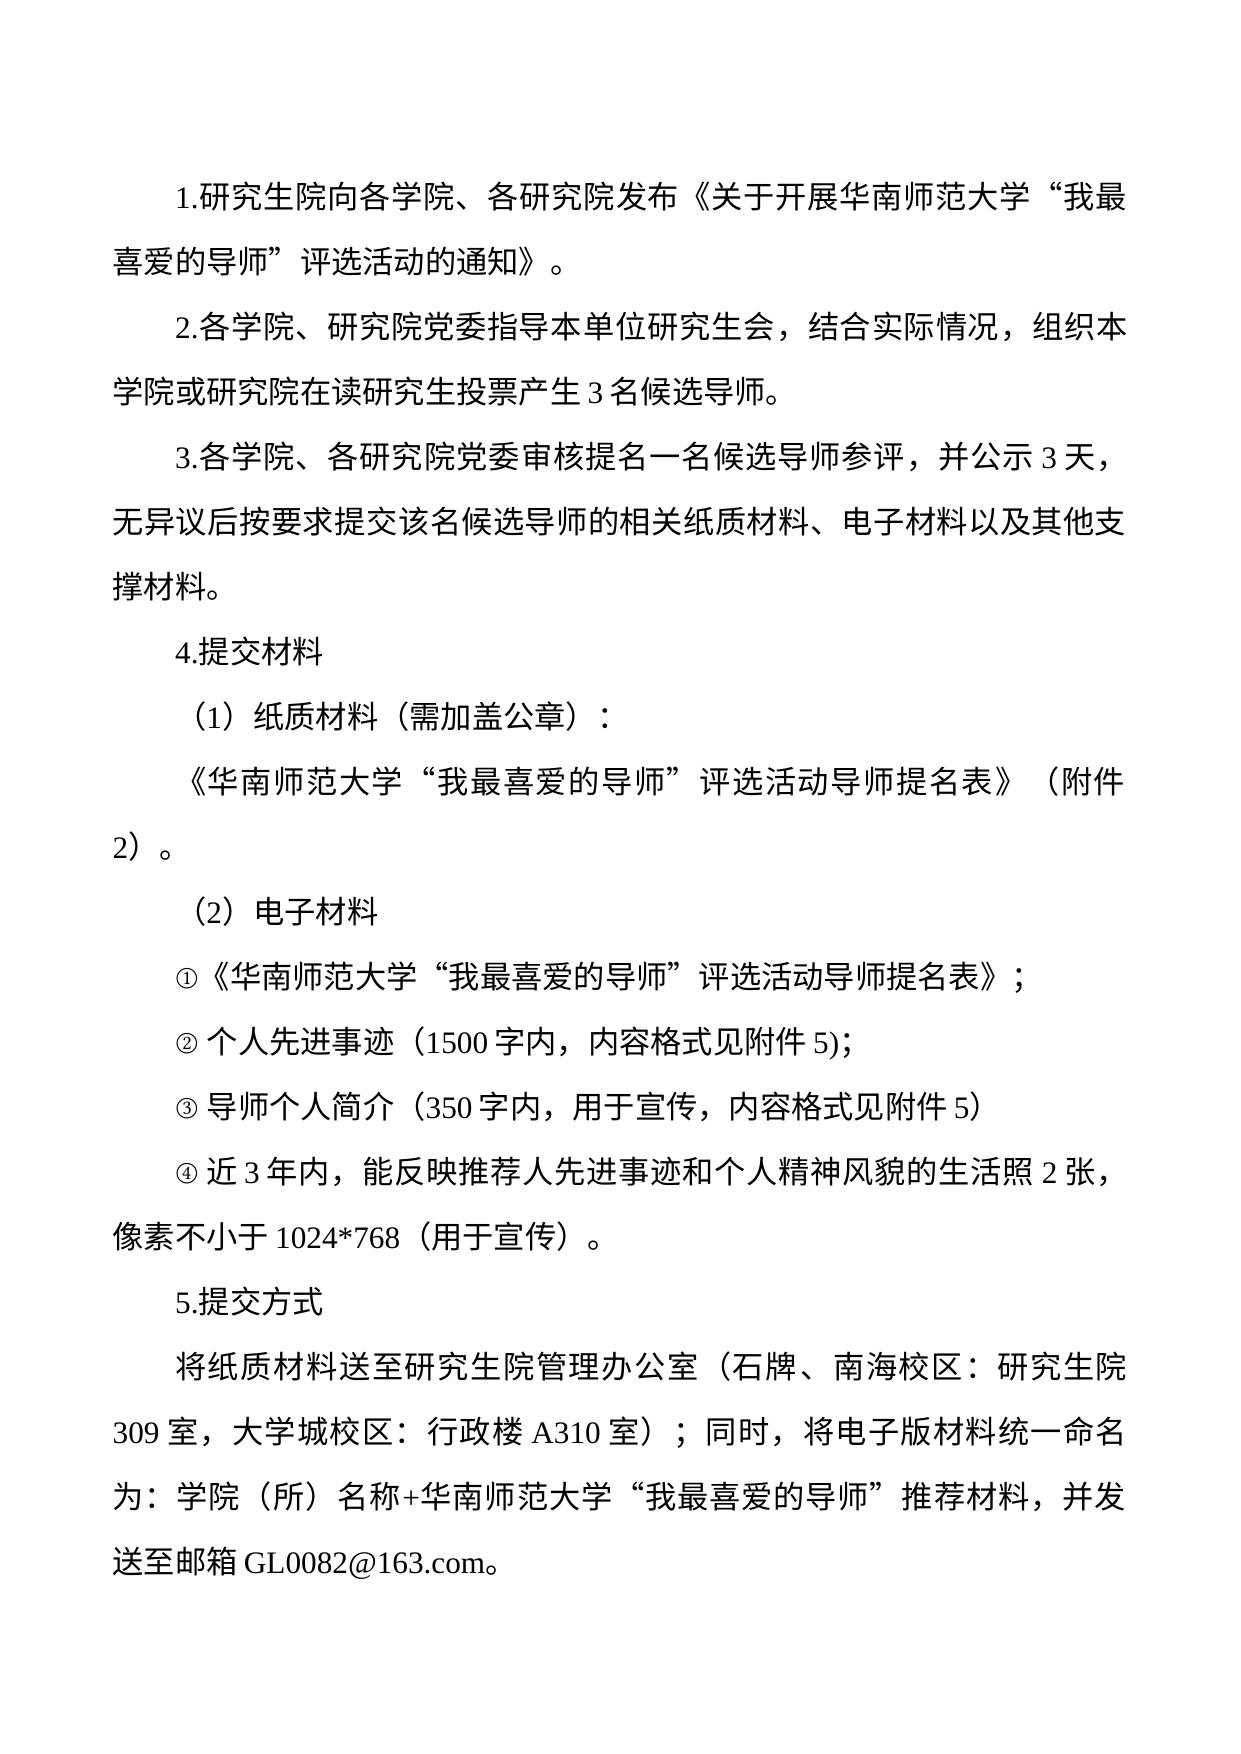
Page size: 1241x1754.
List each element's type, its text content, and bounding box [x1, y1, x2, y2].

text 3.各学院、各研究院党委审核提名一名候选导师参评，并公示3天，无异议后按要求提交该名候选导师的相关纸质材料、电子材料以及其他支撑材料。 [112, 422, 1128, 617]
text ③ 导师个人简介（350字内，用于宣传，内容格式见附件5） [112, 1072, 1128, 1137]
text ①《华南师范大学“我最喜爱的导师”评选活动导师提名表》； [112, 942, 1128, 1007]
text 《华南师范大学“我最喜爱的导师”评选活动导师提名表》（附件2）。 [112, 747, 1128, 877]
text 5.提交方式 [112, 1267, 1128, 1332]
text ② 个人先进事迹（1500字内，内容格式见附件5)； [112, 1007, 1128, 1072]
text 4.提交材料 [112, 617, 1128, 682]
text （2）电子材料 [112, 877, 1128, 942]
text ④近3年内，能反映推荐人先进事迹和个人精神风貌的生活照2张，像素不小于1024*768（用于宣传）。 [112, 1137, 1128, 1267]
text 将纸质材料送至研究生院管理办公室（石牌、南海校区：研究生院309室，大学城校区：行政楼A310室）；同时，将电子版材料统一命名为：学院（所）名称+华南师范大学“我最喜爱的导师”推荐材料，并发送至邮箱GL0082@163.com。 [112, 1332, 1128, 1592]
text 2.各学院、研究院党委指导本单位研究生会，结合实际情况，组织本学院或研究院在读研究生投票产生3名候选导师。 [112, 292, 1128, 422]
text （1）纸质材料（需加盖公章）： [112, 682, 1128, 747]
text 1.研究生院向各学院、各研究院发布《关于开展华南师范大学“我最喜爱的导师”评选活动的通知》。 [112, 162, 1128, 292]
